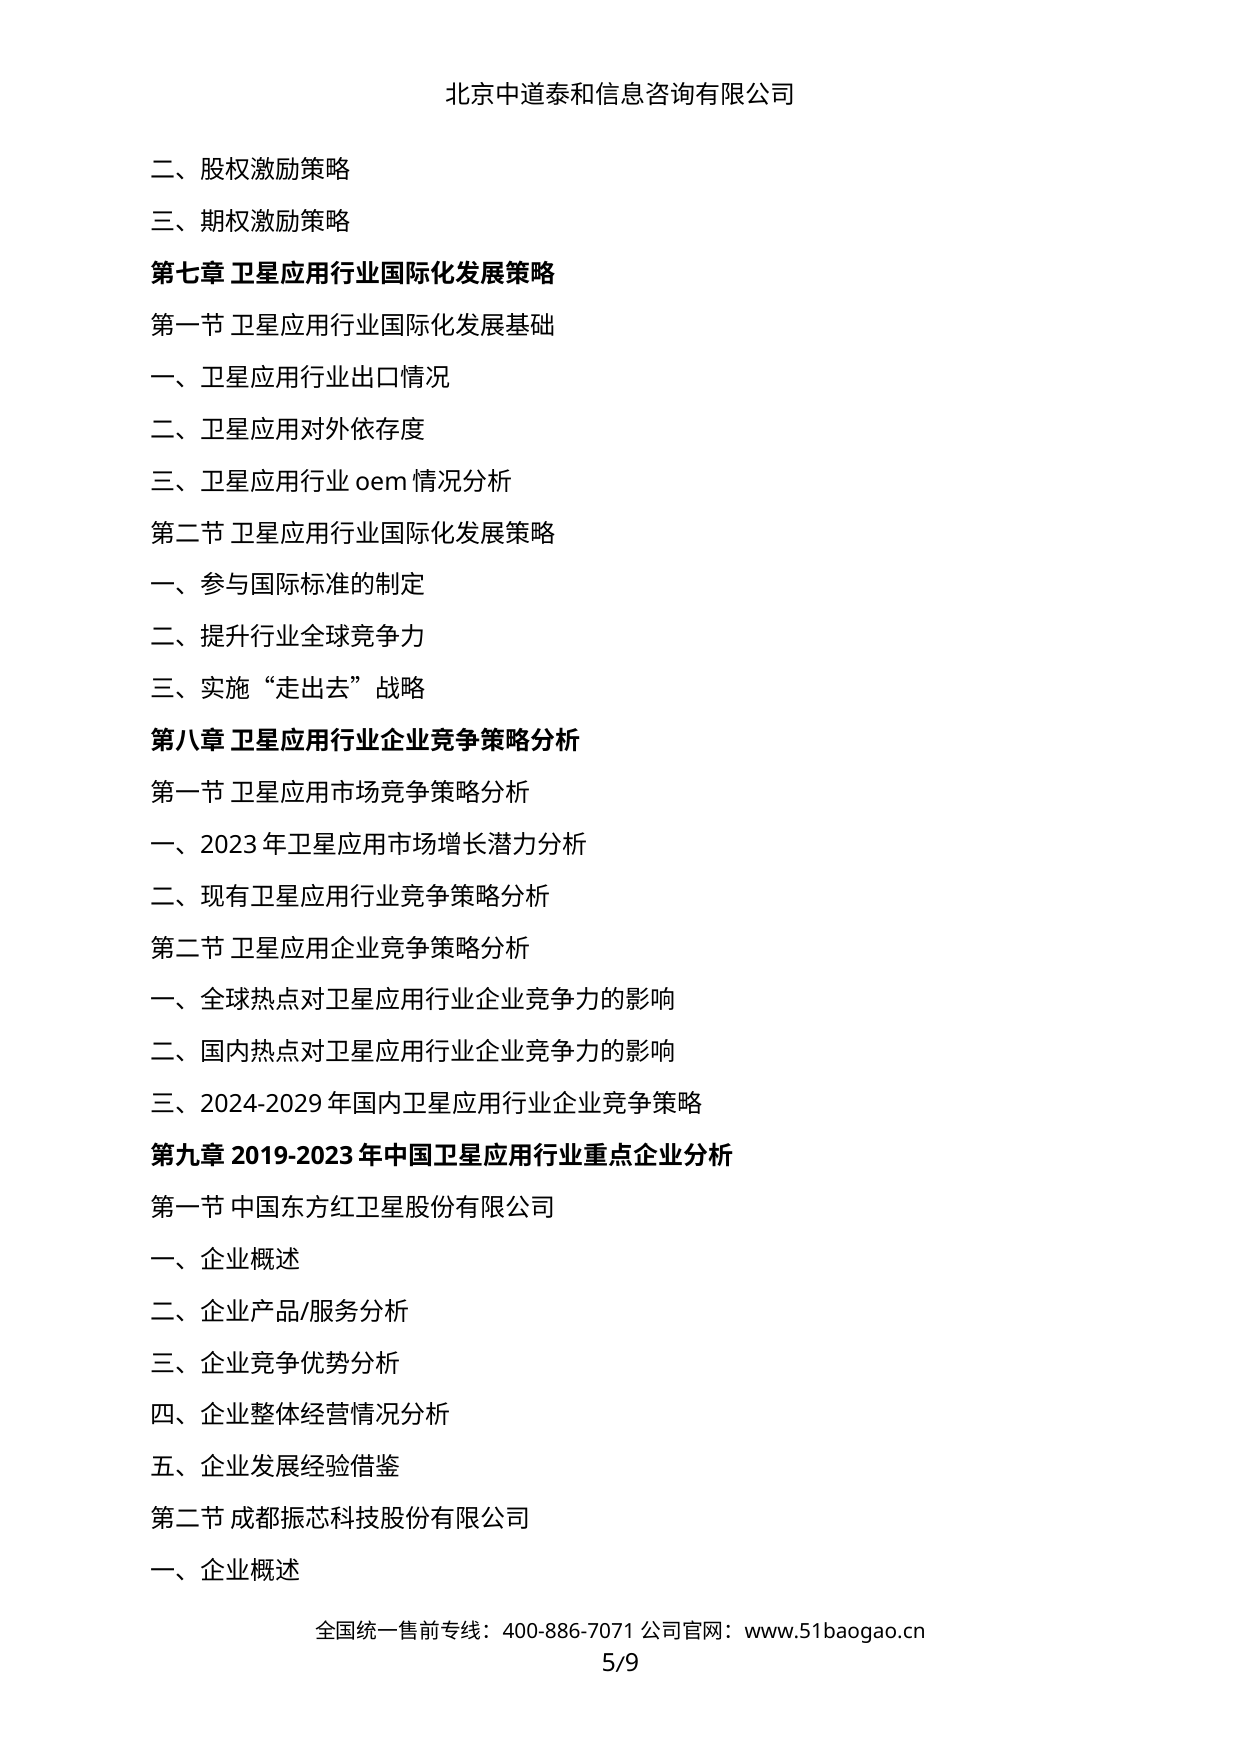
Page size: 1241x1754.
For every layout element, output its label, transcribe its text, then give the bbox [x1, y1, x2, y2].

text 第九章 2019-2023年中国卫星应用行业重点企业分析 [150, 1136, 1090, 1172]
text 第二节 卫星应用企业竞争策略分析 [150, 928, 1090, 964]
text 第一节 卫星应用市场竞争策略分析 [150, 772, 1090, 809]
text 第七章 卫星应用行业国际化发展策略 [150, 254, 1090, 290]
text 第一节 中国东方红卫星股份有限公司 [150, 1187, 1090, 1224]
text 第二节 成都振芯科技股份有限公司 [150, 1499, 1090, 1535]
text 三、实施“走出去”战略 [150, 669, 1090, 705]
text 一、企业概述 [150, 1551, 1090, 1587]
text 二、企业产品/服务分析 [150, 1291, 1090, 1327]
text 一、企业概述 [150, 1239, 1090, 1276]
text 二、股权激励策略 [150, 150, 1090, 186]
text 第二节 卫星应用行业国际化发展策略 [150, 513, 1090, 549]
text 二、提升行业全球竞争力 [150, 617, 1090, 653]
text 三、卫星应用行业oem情况分析 [150, 461, 1090, 497]
text 一、卫星应用行业出口情况 [150, 357, 1090, 394]
text 三、企业竞争优势分析 [150, 1343, 1090, 1379]
text 一、2023年卫星应用市场增长潜力分析 [150, 824, 1090, 861]
text 三、2024-2029年国内卫星应用行业企业竞争策略 [150, 1084, 1090, 1120]
text 二、卫星应用对外依存度 [150, 409, 1090, 446]
text 第八章 卫星应用行业企业竞争策略分析 [150, 721, 1090, 757]
text 二、国内热点对卫星应用行业企业竞争力的影响 [150, 1032, 1090, 1068]
text 第一节 卫星应用行业国际化发展基础 [150, 306, 1090, 342]
text 三、期权激励策略 [150, 202, 1090, 238]
text 一、全球热点对卫星应用行业企业竞争力的影响 [150, 980, 1090, 1016]
text 一、参与国际标准的制定 [150, 565, 1090, 601]
text 五、企业发展经验借鉴 [150, 1447, 1090, 1483]
text 二、现有卫星应用行业竞争策略分析 [150, 876, 1090, 912]
text 四、企业整体经营情况分析 [150, 1395, 1090, 1431]
